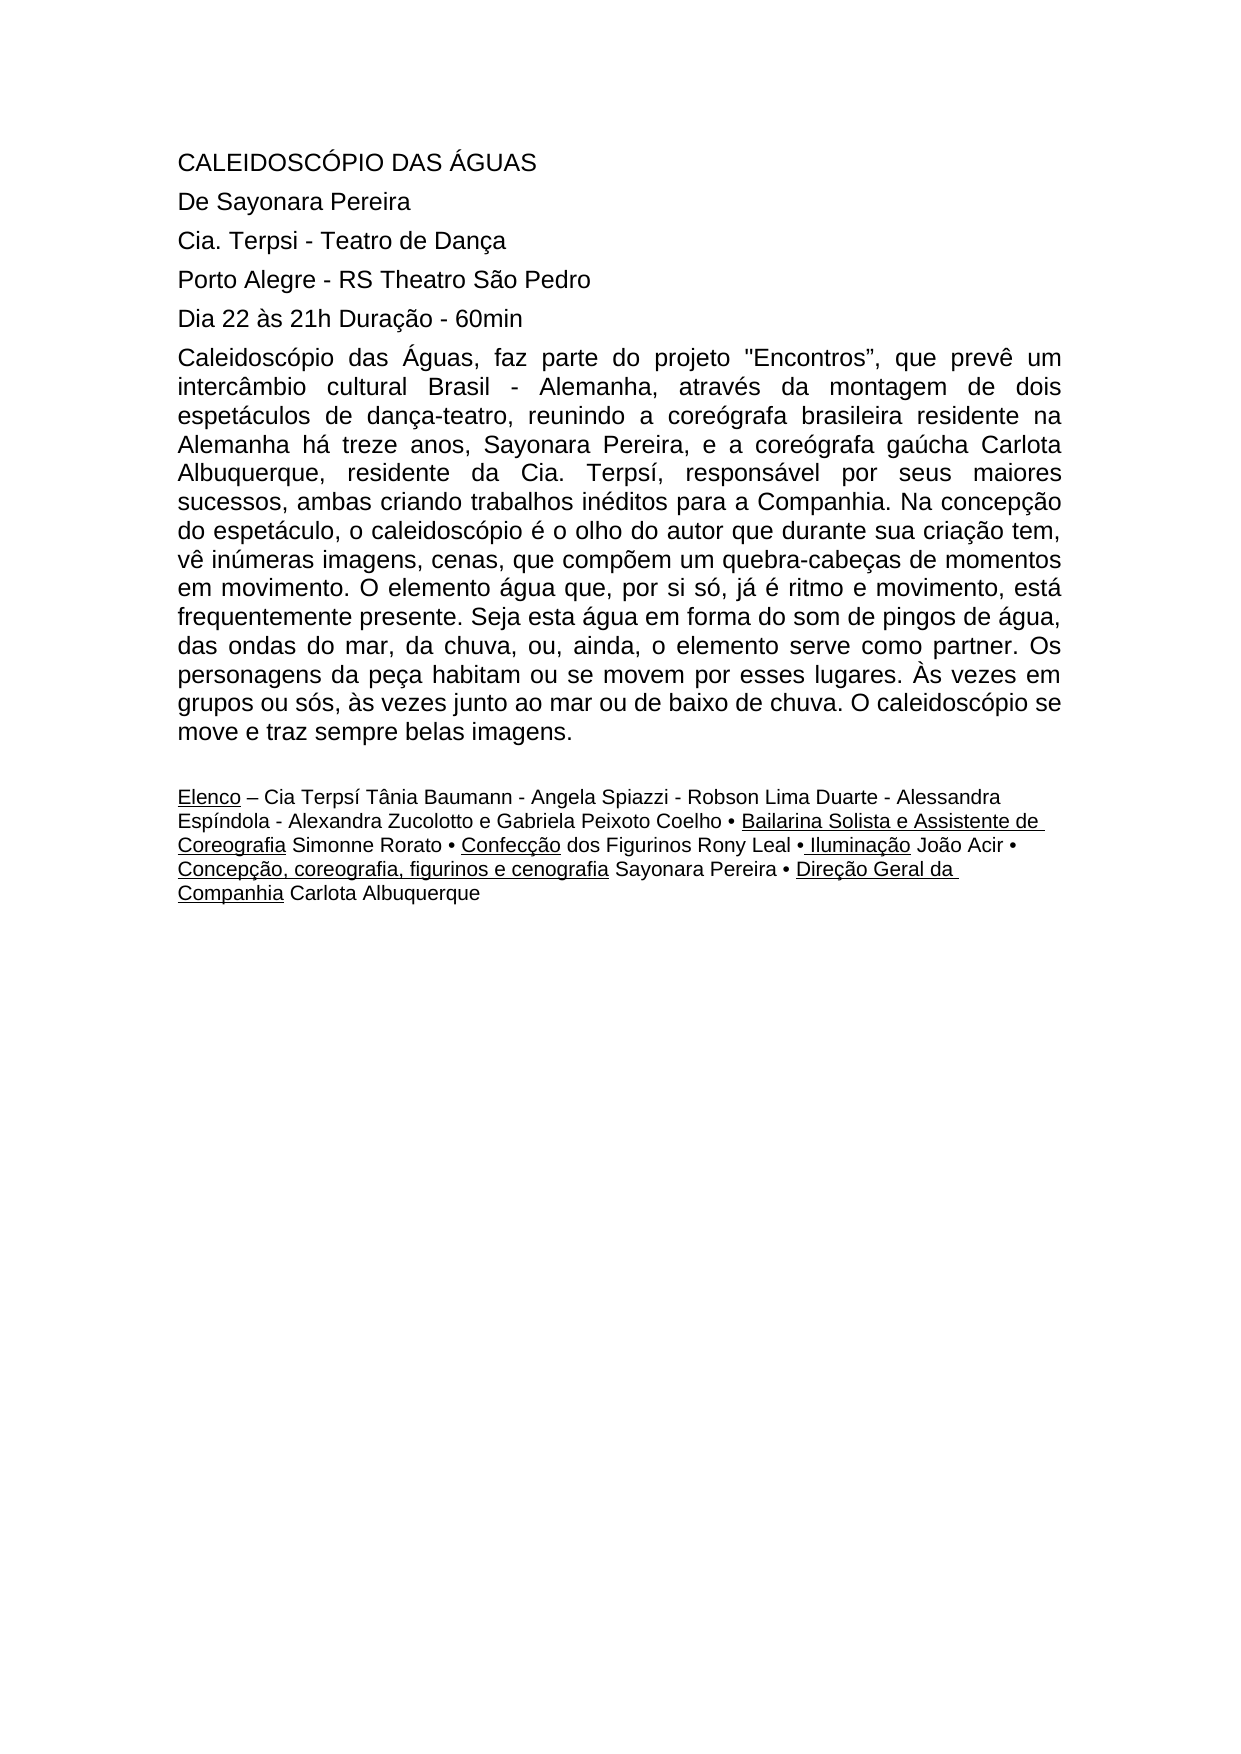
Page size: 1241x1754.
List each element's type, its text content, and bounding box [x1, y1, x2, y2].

text CALEIDOSCÓPIO DAS ÁGUAS [177, 148, 1063, 176]
text Porto Alegre - RS Theatro São Pedro [177, 265, 1063, 294]
text Dia 22 às 21h Duração - 60min [177, 304, 1063, 333]
text Caleidoscópio das Águas, faz parte do projeto "Encontros”, que prevê um intercâmbio cultural Brasil - Alemanha, através da montagem de dois espetáculos de dança-teatro, reunindo a coreógrafa brasileira residente na Alemanha há treze anos, Sayonara Pereira, e a coreógrafa gaúcha Carlota Albuquerque, residente da Cia. Terpsí, responsável por seus maiores sucessos, ambas criando trabalhos inéditos para a Companhia. Na concepção do espetáculo, o caleidoscópio é o olho do autor que durante sua criação tem, vê inúmeras imagens, cenas, que compõem um quebra-cabeças de momentos em movimento. O elemento água que, por si só, já é ritmo e movimento, está frequentemente presente. Seja esta água em forma do som de pingos de água, das ondas do mar, da chuva, ou, ainda, o elemento serve como partner. Os personagens da peça habitam ou se movem por esses lugares. Às vezes em grupos ou sós, às vezes junto ao mar ou de baixo de chuva. O caleidoscópio se move e traz sempre belas imagens. [177, 343, 1063, 746]
text Elenco – Cia Terpsí Tânia Baumann - Angela Spiazzi - Robson Lima Duarte - Alessandra Espíndola - Alexandra Zucolotto e Gabriela Peixoto Coelho • Bailarina Solista e Assistente de Coreografia Simonne Rorato • Confecção dos Figurinos Rony Leal • Iluminação João Acir • Concepção, coreografia, figurinos e cenografia Sayonara Pereira • Direção Geral da Companhia Carlota Albuquerque [177, 756, 1063, 905]
text Cia. Terpsi - Teatro de Dança [177, 226, 1063, 255]
text De Sayonara Pereira [177, 187, 1063, 216]
